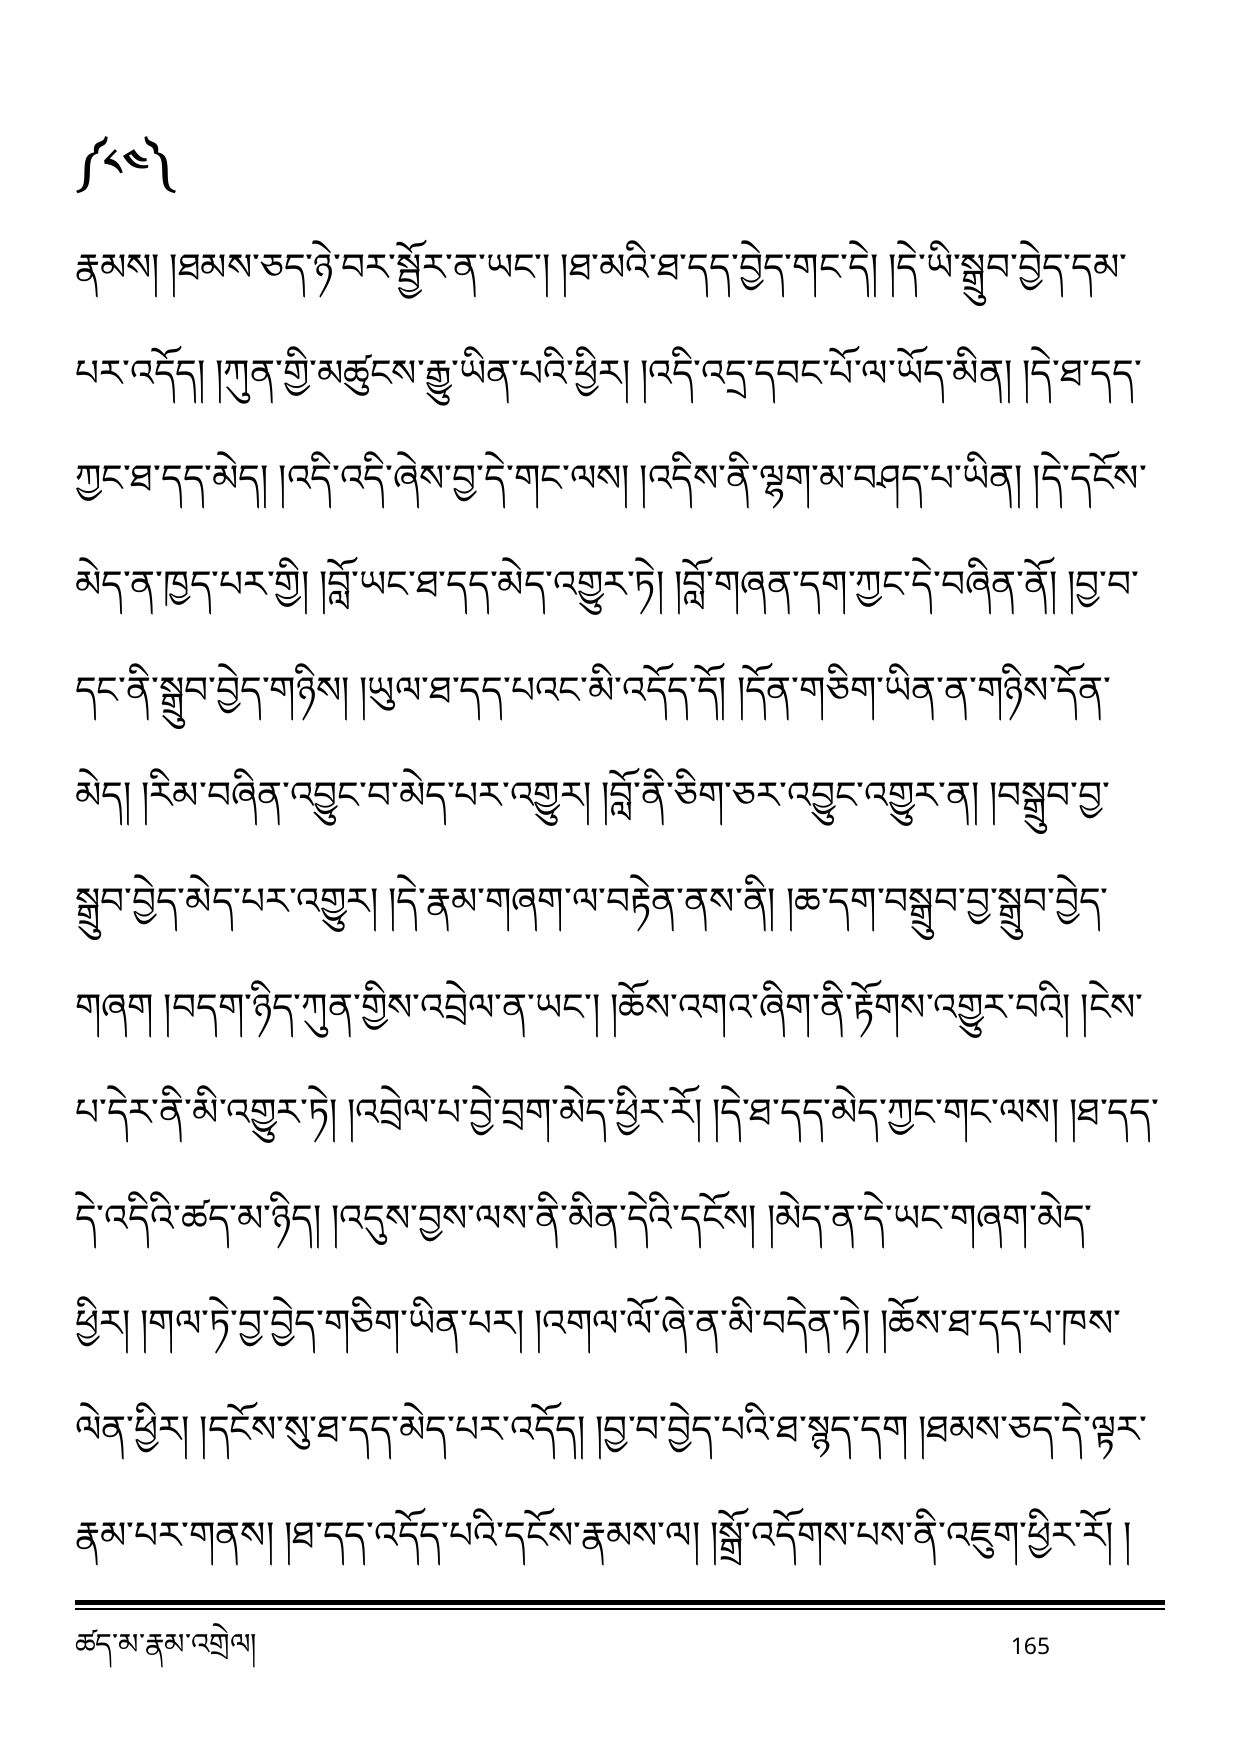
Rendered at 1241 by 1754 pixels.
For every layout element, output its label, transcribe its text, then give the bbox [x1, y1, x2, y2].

text ༼༨༤༽ [75, 120, 1165, 226]
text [75, 226, 1165, 1599]
